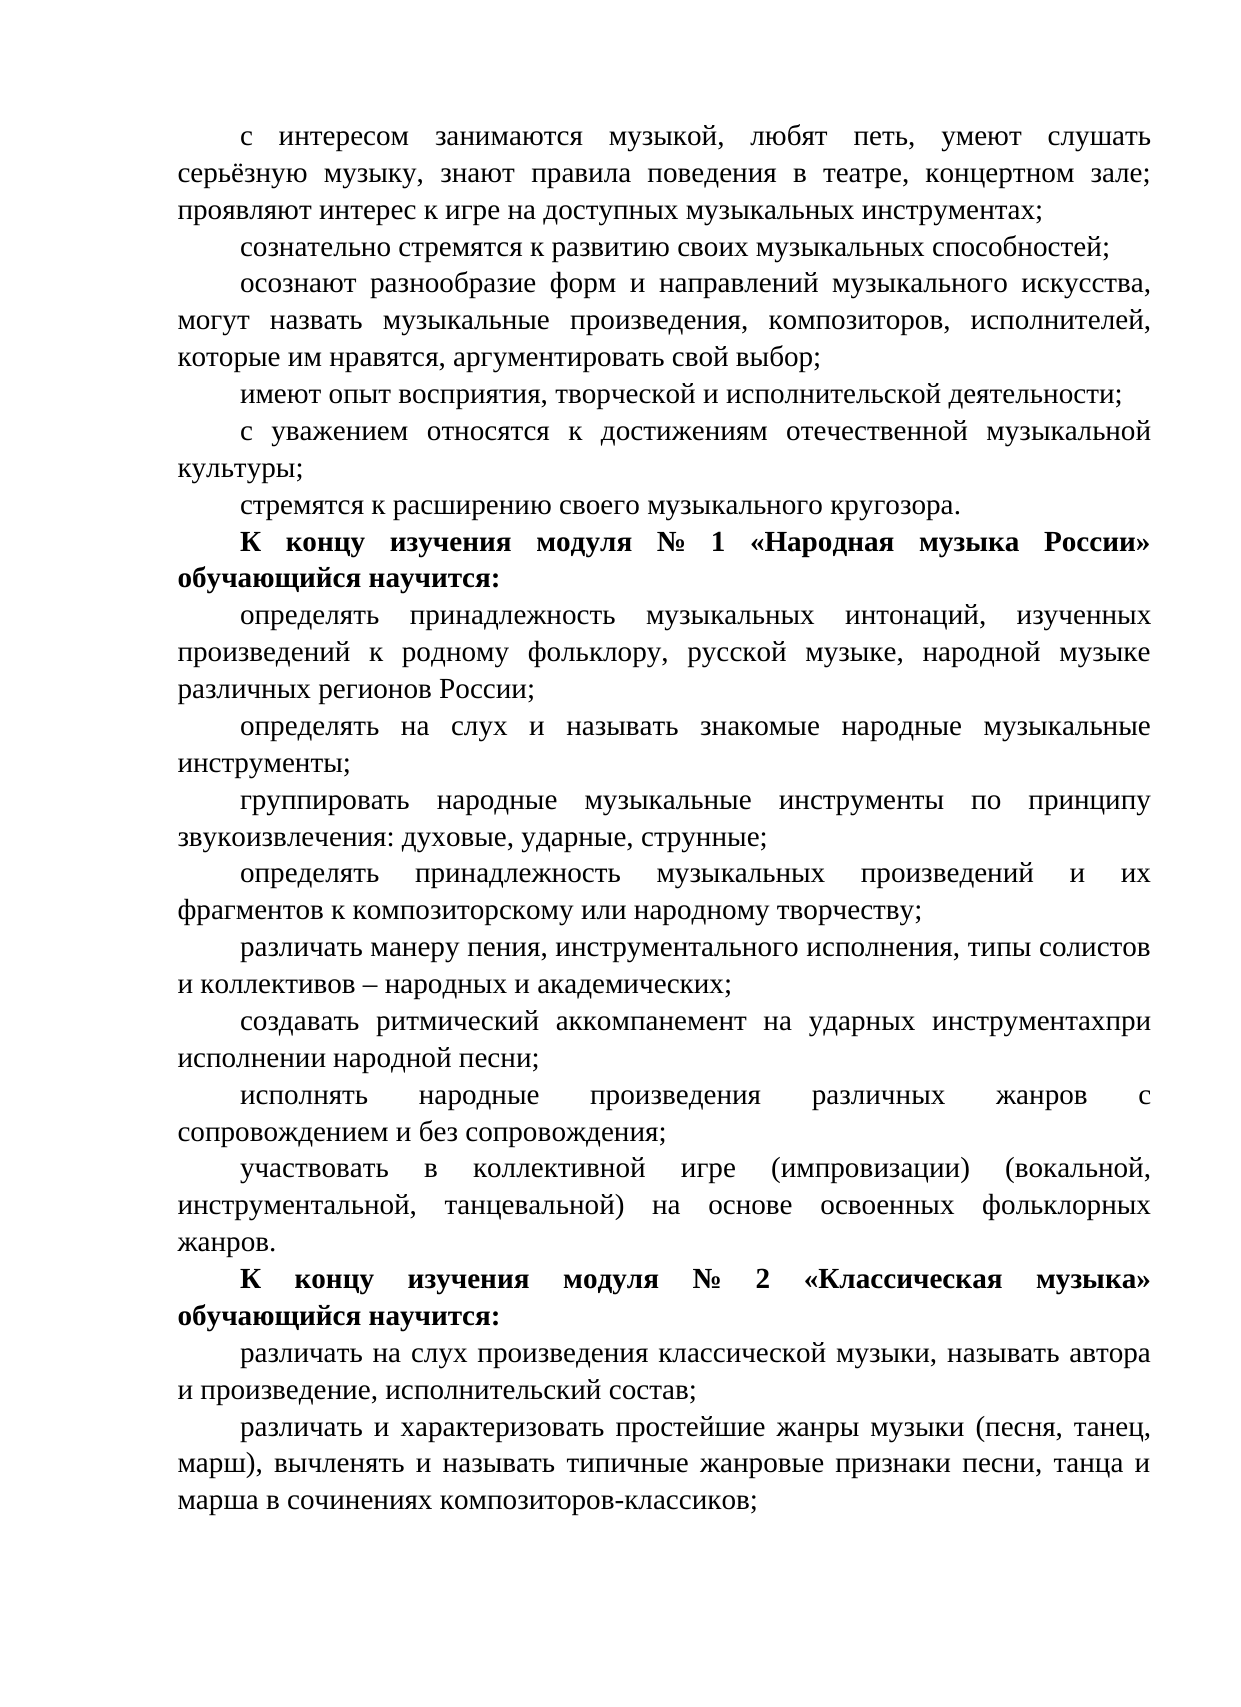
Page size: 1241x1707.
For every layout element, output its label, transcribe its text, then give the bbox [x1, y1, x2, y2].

text определять принадлежность музыкальных интонаций, изученных произведений к родному фольклору, русской музыке, народной музыке различных регионов России; [177, 597, 1152, 705]
text исполнять народные произведения различных жанров с сопровождением и без сопровождения; [177, 1077, 1152, 1147]
text различать и характеризовать простейшие жанры музыки (песня, танец, марш), вычленять и называть типичные жанровые признаки песни, танца и марша в сочинениях композиторов-классиков; [177, 1409, 1152, 1516]
text различать манеру пения, инструментального исполнения, типы солистов и коллективов – народных и академических; [177, 929, 1152, 1000]
text создавать ритмический аккомпанемент на ударных инструментахпри исполнении народной песни; [177, 1003, 1152, 1073]
text имеют опыт восприятия, творческой и исполнительской деятельности; [177, 376, 1152, 410]
text группировать народные музыкальные инструменты по принципу звукоизвлечения: духовые, ударные, струнные; [177, 782, 1152, 852]
text определять принадлежность музыкальных произведений и их фрагментов к композиторскому или народному творчеству; [177, 856, 1152, 926]
text К концу изучения модуля № 1 «Народная музыка России» обучающийся научится: [177, 524, 1152, 594]
text участвовать в коллективной игре (импровизации) (вокальной, инструментальной, танцевальной) на основе освоенных фольклорных жанров. [177, 1151, 1152, 1258]
text К концу изучения модуля № 2 «Классическая музыка» обучающийся научится: [177, 1261, 1152, 1332]
text с интересом занимаются музыкой, любят петь, умеют слушать серьёзную музыку, знают правила поведения в театре, концертном зале; проявляют интерес к игре на доступных музыкальных инструментах; [177, 118, 1152, 225]
text осознают разнообразие форм и направлений музыкального искусства, могут назвать музыкальные произведения, композиторов, исполнителей, которые им нравятся, аргументировать свой выбор; [177, 266, 1152, 373]
text различать на слух произведения классической музыки, называть автора и произведение, исполнительский состав; [177, 1335, 1152, 1405]
text определять на слух и называть знакомые народные музыкальные инструменты; [177, 708, 1152, 778]
text сознательно стремятся к развитию своих музыкальных способностей; [177, 229, 1152, 262]
text с уважением относятся к достижениям отечественной музыкальной культуры; [177, 413, 1152, 483]
text стремятся к расширению своего музыкального кругозора. [177, 487, 1152, 520]
